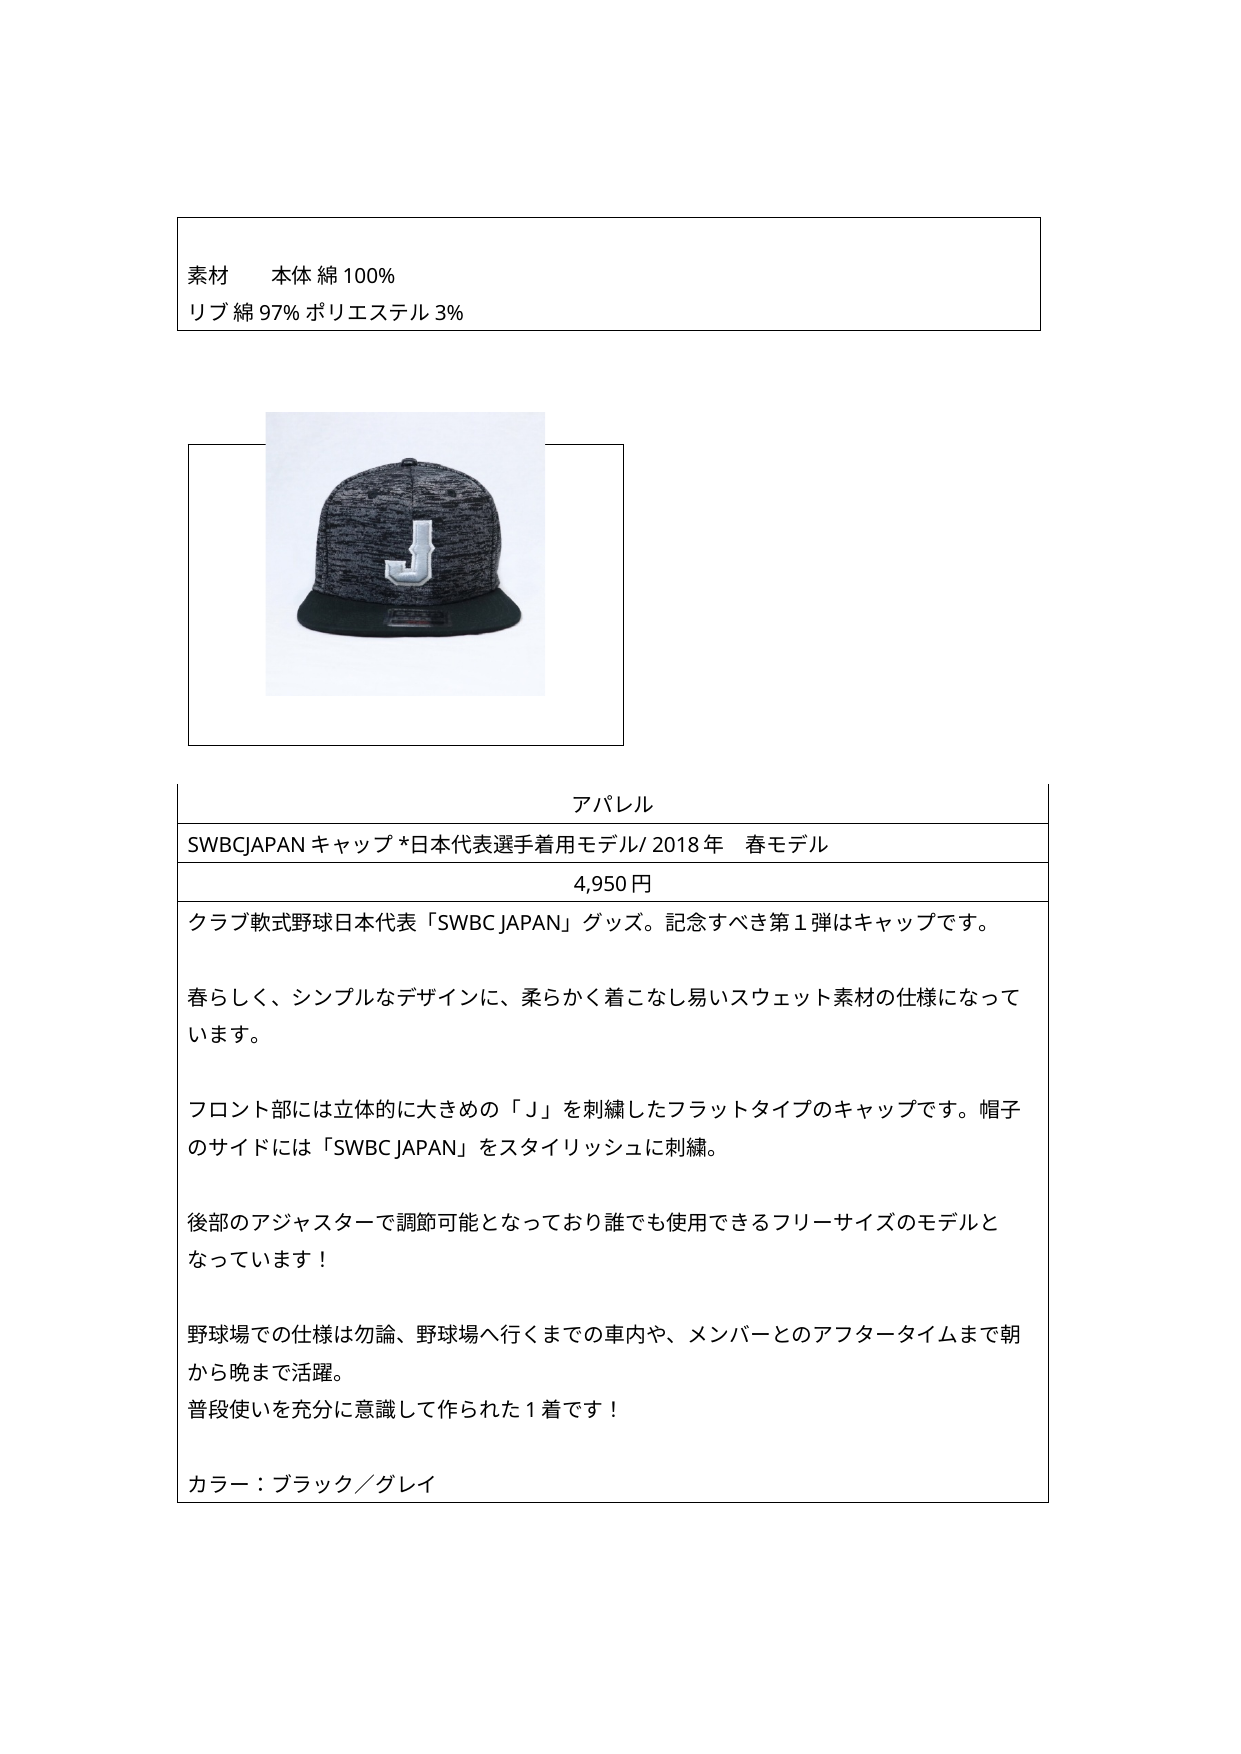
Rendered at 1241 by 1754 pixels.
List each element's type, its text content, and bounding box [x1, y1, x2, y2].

table_header [177, 406, 1048, 784]
table_cell アパレル [178, 784, 1048, 823]
table_cell 4,950円 [178, 863, 1048, 901]
table_cell SWBCJAPANキャップ *日本代表選手着用モデル/ 2018年 春モデル [178, 824, 1048, 862]
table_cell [178, 218, 1040, 330]
picture [265, 412, 546, 696]
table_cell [178, 902, 1048, 1502]
